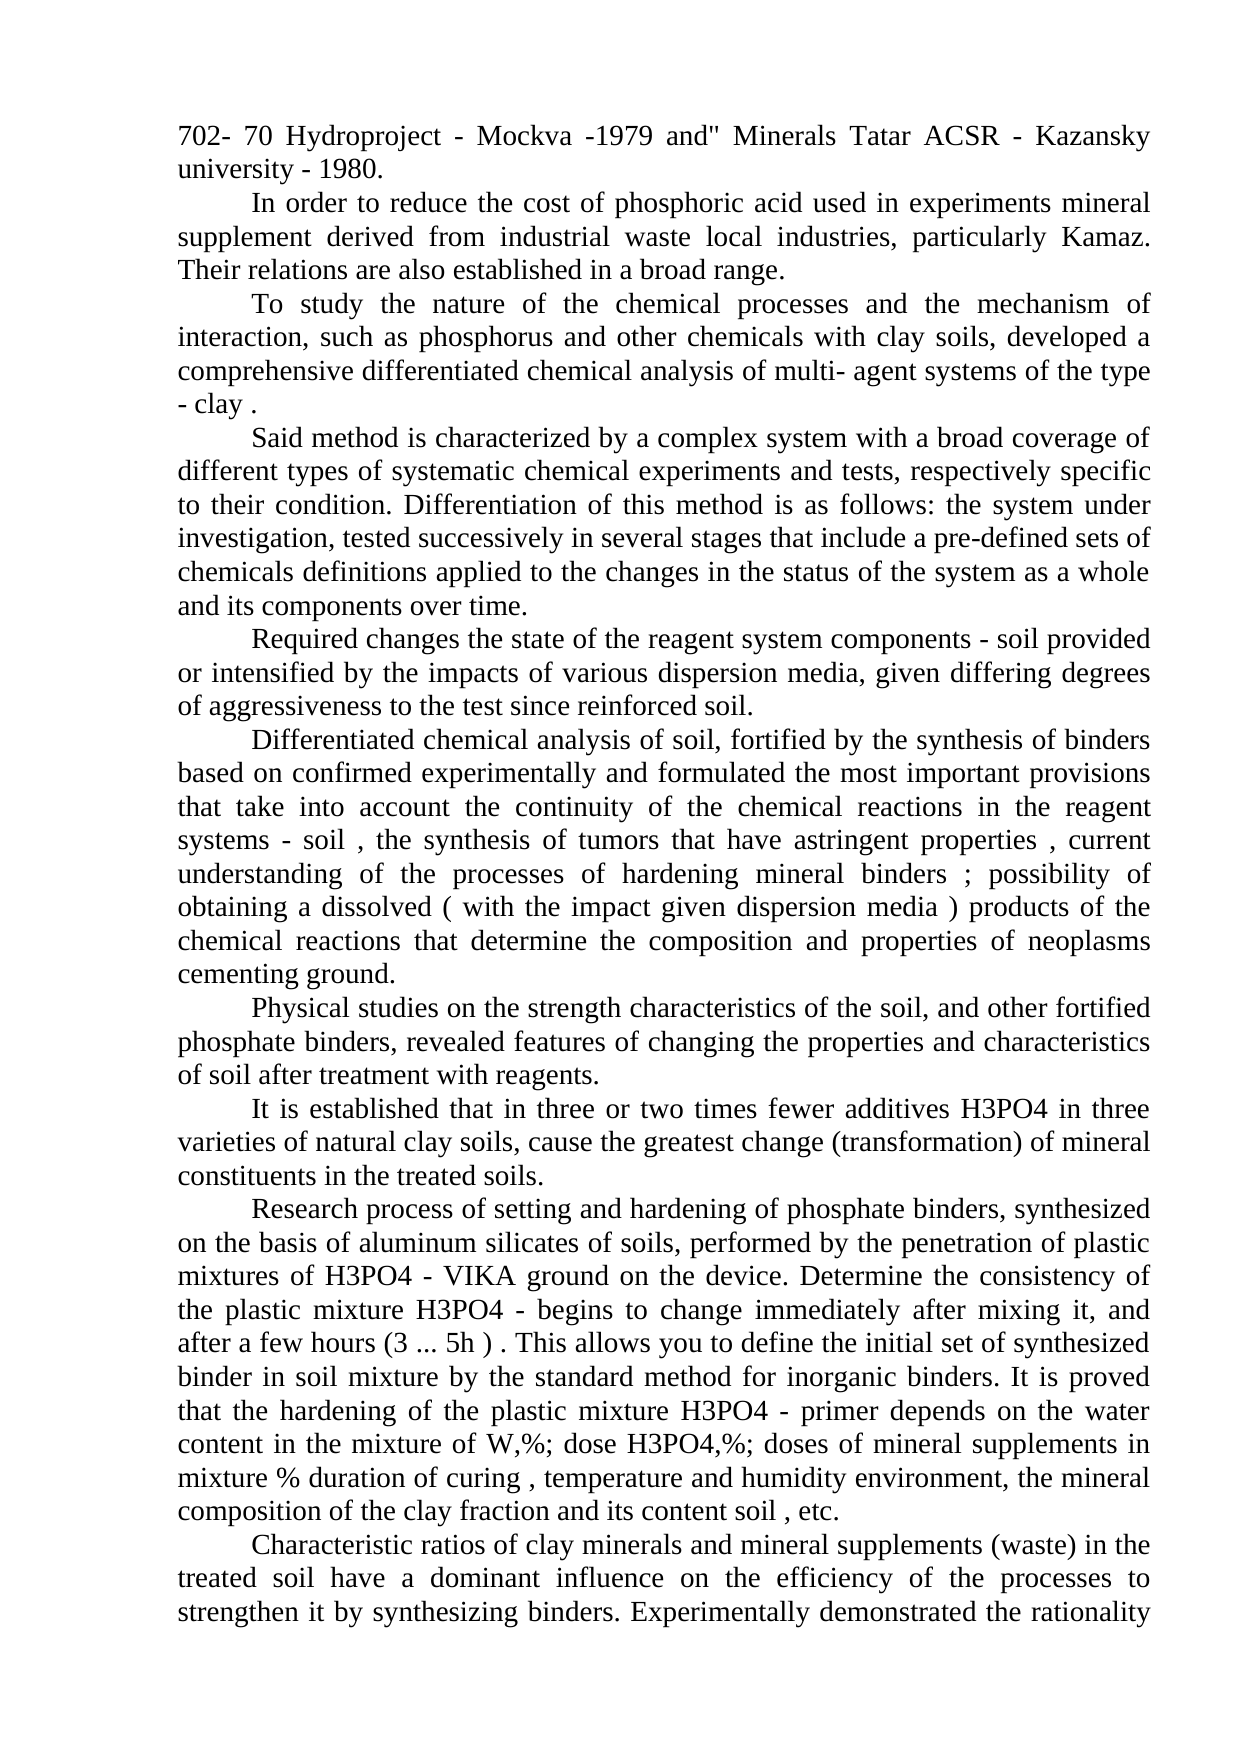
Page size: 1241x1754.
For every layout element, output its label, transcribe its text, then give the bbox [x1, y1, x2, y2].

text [177, 1527, 1152, 1627]
text Physical studies on the strength characteristics of the soil, and other fortified phosphate binders, revealed features of changing the properties and characteristics of soil after treatment with reagents. [177, 990, 1152, 1091]
text Said method is characterized by a complex system with a broad coverage of different types of systematic chemical experiments and tests, respectively specific to their condition. Differentiation of this method is as follows: the system under investigation, tested successively in several stages that include a pre-defined sets of chemicals definitions applied to the changes in the status of the system as a whole and its components over time. [177, 420, 1152, 621]
text To study the nature of the chemical processes and the mechanism of interaction, such as phosphorus and other chemicals with clay soils, developed a comprehensive differentiated chemical analysis of multi- agent systems of the type - clay . [177, 286, 1152, 420]
text Differentiated chemical analysis of soil, fortified by the synthesis of binders based on confirmed experimentally and formulated the most important provisions that take into account the continuity of the chemical reactions in the reagent systems - soil , the synthesis of tumors that have astringent properties , current understanding of the processes of hardening mineral binders ; possibility of obtaining a dissolved ( with the impact given dispersion media ) products of the chemical reactions that determine the composition and properties of neoplasms cementing ground. [177, 722, 1152, 990]
text Research process of setting and hardening of phosphate binders, synthesized on the basis of aluminum silicates of soils, performed by the penetration of plastic mixtures of H3PO4 - VIKA ground on the device. Determine the consistency of the plastic mixture H3PO4 - begins to change immediately after mixing it, and after a few hours (3 ... 5h ) . This allows you to define the initial set of synthesized binder in soil mixture by the standard method for inorganic binders. It is proved that the hardening of the plastic mixture H3PO4 - primer depends on the water content in the mixture of W,%; dose H3PO4,%; doses of mineral supplements in mixture % duration of curing , temperature and humidity environment, the mineral composition of the clay fraction and its content soil , etc. [177, 1191, 1152, 1527]
text It is established that in three or two times fewer additives H3PO4 in three varieties of natural clay soils, cause the greatest change (transformation) of mineral constituents in the treated soils. [177, 1091, 1152, 1191]
text In order to reduce the cost of phosphoric acid used in experiments mineral supplement derived from industrial waste local industries, particularly Kamaz. Their relations are also established in a broad range. [177, 185, 1152, 286]
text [177, 118, 1152, 185]
text Required changes the state of the reagent system components - soil provided or intensified by the impacts of various dispersion media, given differing degrees of aggressiveness to the test since reinforced soil. [177, 621, 1152, 722]
